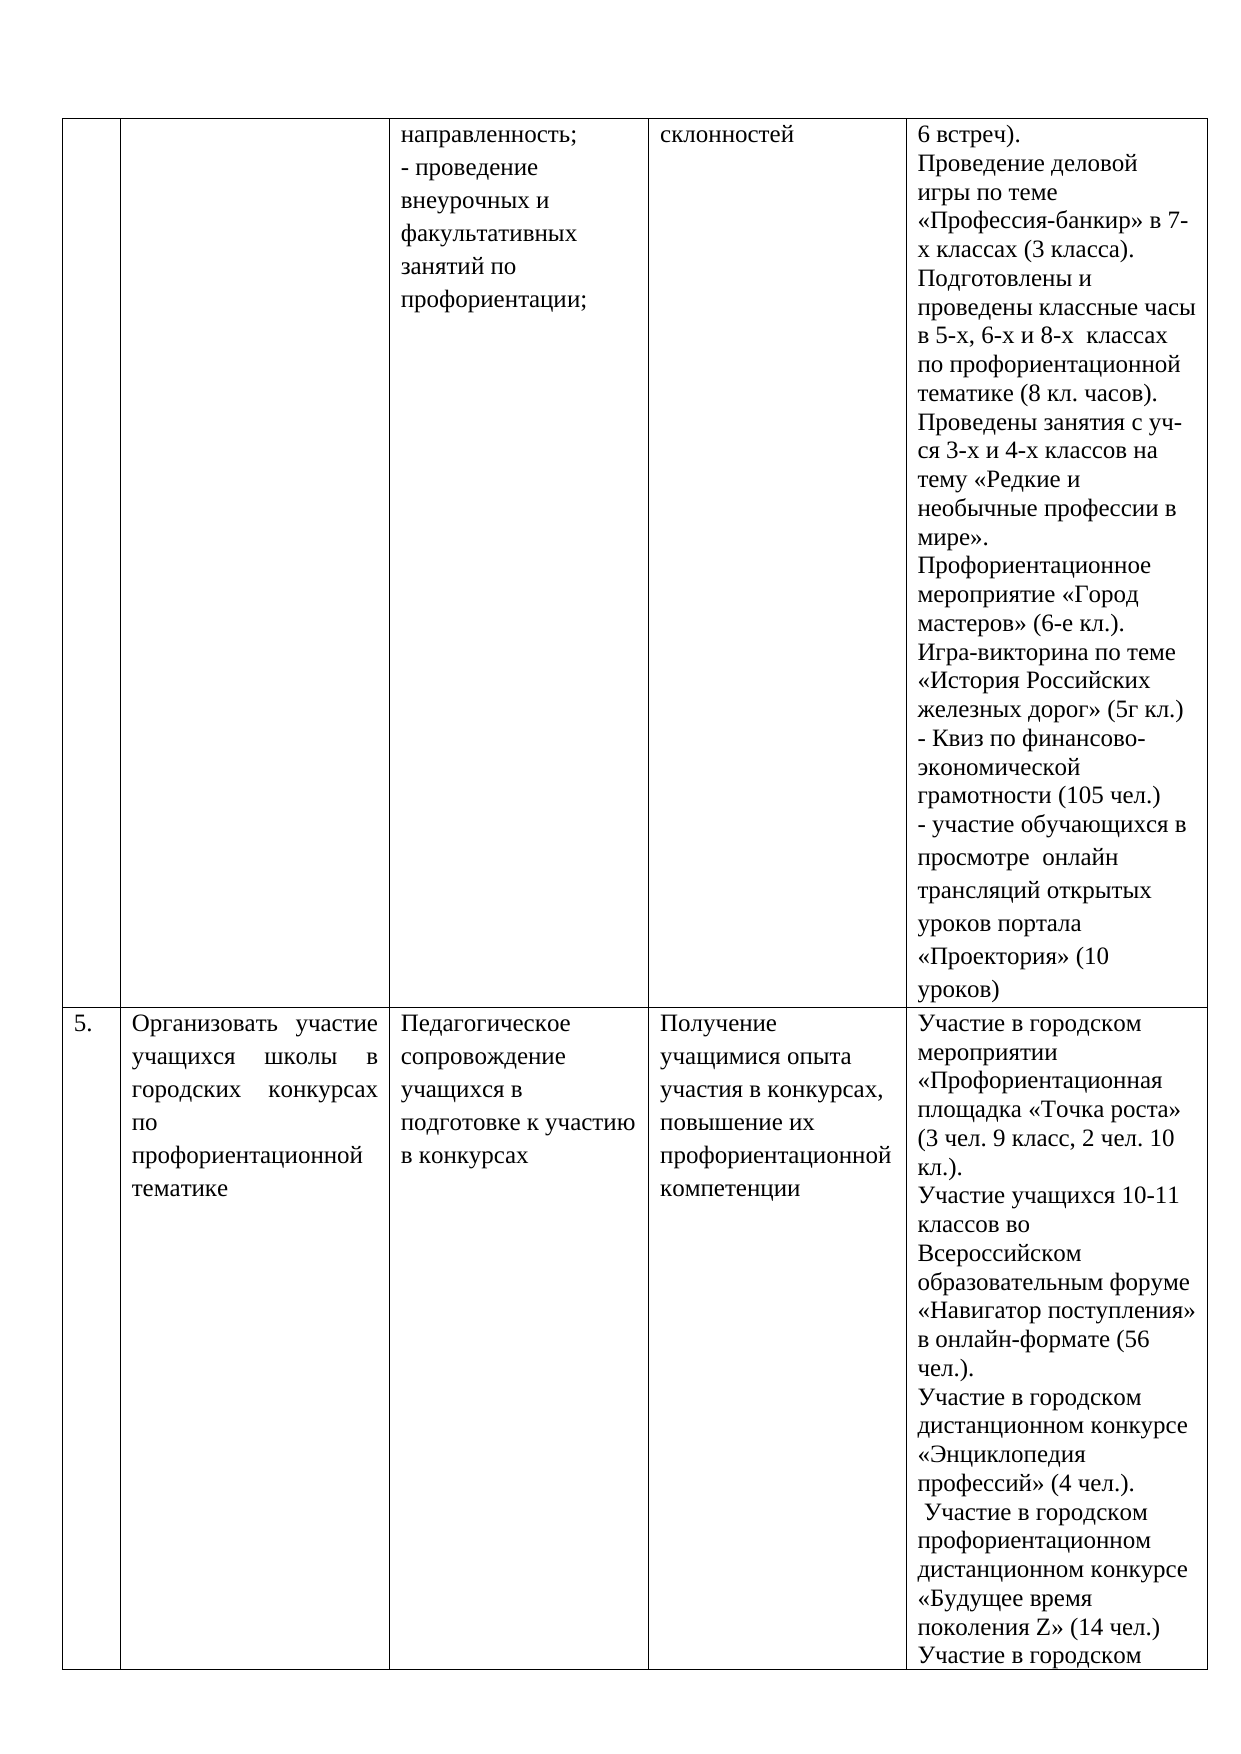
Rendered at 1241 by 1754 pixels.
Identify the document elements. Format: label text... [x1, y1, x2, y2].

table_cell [649, 1008, 906, 1669]
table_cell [390, 1008, 648, 1669]
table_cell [121, 1008, 389, 1669]
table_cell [121, 119, 389, 1007]
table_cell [907, 1008, 1207, 1669]
table_cell 5. [63, 1008, 120, 1669]
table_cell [907, 119, 1207, 1007]
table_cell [390, 119, 648, 1007]
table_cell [649, 119, 906, 1007]
table_cell 4 [63, 119, 120, 1007]
